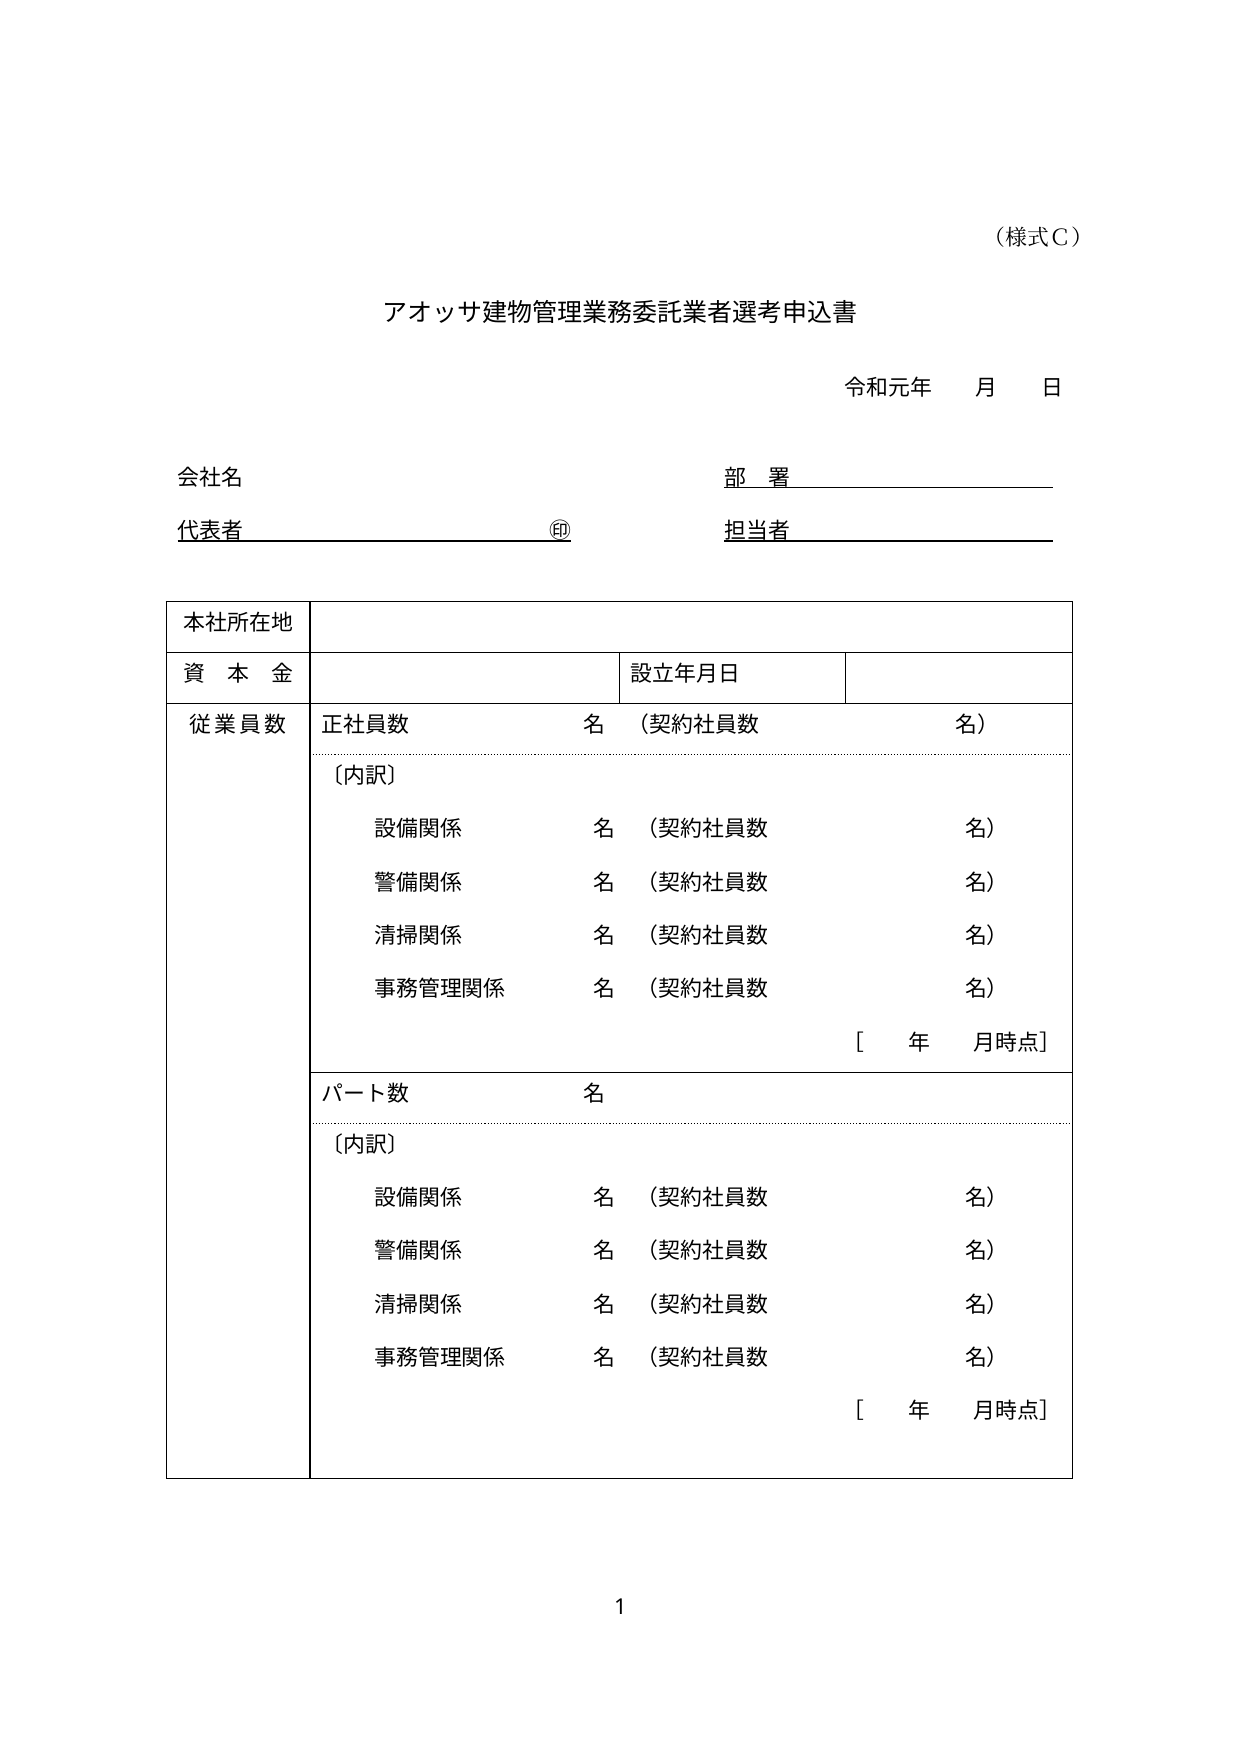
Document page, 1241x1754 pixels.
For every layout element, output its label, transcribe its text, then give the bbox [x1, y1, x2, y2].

table_cell 資 本 金 [167, 653, 309, 703]
table_cell 〔内訳〕 設備関係 名 （契約社員数 名） 警備関係 名 （契約社員数 名） 清掃関係 名 （契約社員数 名） 事務管理関係 名 （契約社員数 名） ［ 年 月時点］ [311, 754, 1072, 1072]
table_cell [311, 653, 619, 703]
table_cell [846, 653, 1072, 703]
table_header 本社所在地 [167, 602, 309, 652]
text アオッサ建物管理業務委託業者選考申込書 [177, 292, 1063, 329]
text （様式Ｃ） [177, 217, 1092, 254]
table_cell 〔内訳〕 設備関係 名 （契約社員数 名） 警備関係 名 （契約社員数 名） 清掃関係 名 （契約社員数 名） 事務管理関係 名 （契約社員数 名） ［ 年 月時点］ [311, 1123, 1072, 1478]
table_cell 正社員数 名 （契約社員数 名） [311, 704, 1072, 754]
table_cell 従業員数 [167, 704, 309, 1478]
text 令和元年 月 日 [177, 367, 1063, 404]
table_header [311, 602, 1072, 652]
text 会社名 部 署 [177, 457, 1063, 494]
text 代表者 ㊞ 担当者 [177, 510, 1063, 547]
table_cell パート数 名 [311, 1073, 1072, 1123]
table_cell 設立年月日 [620, 653, 845, 703]
